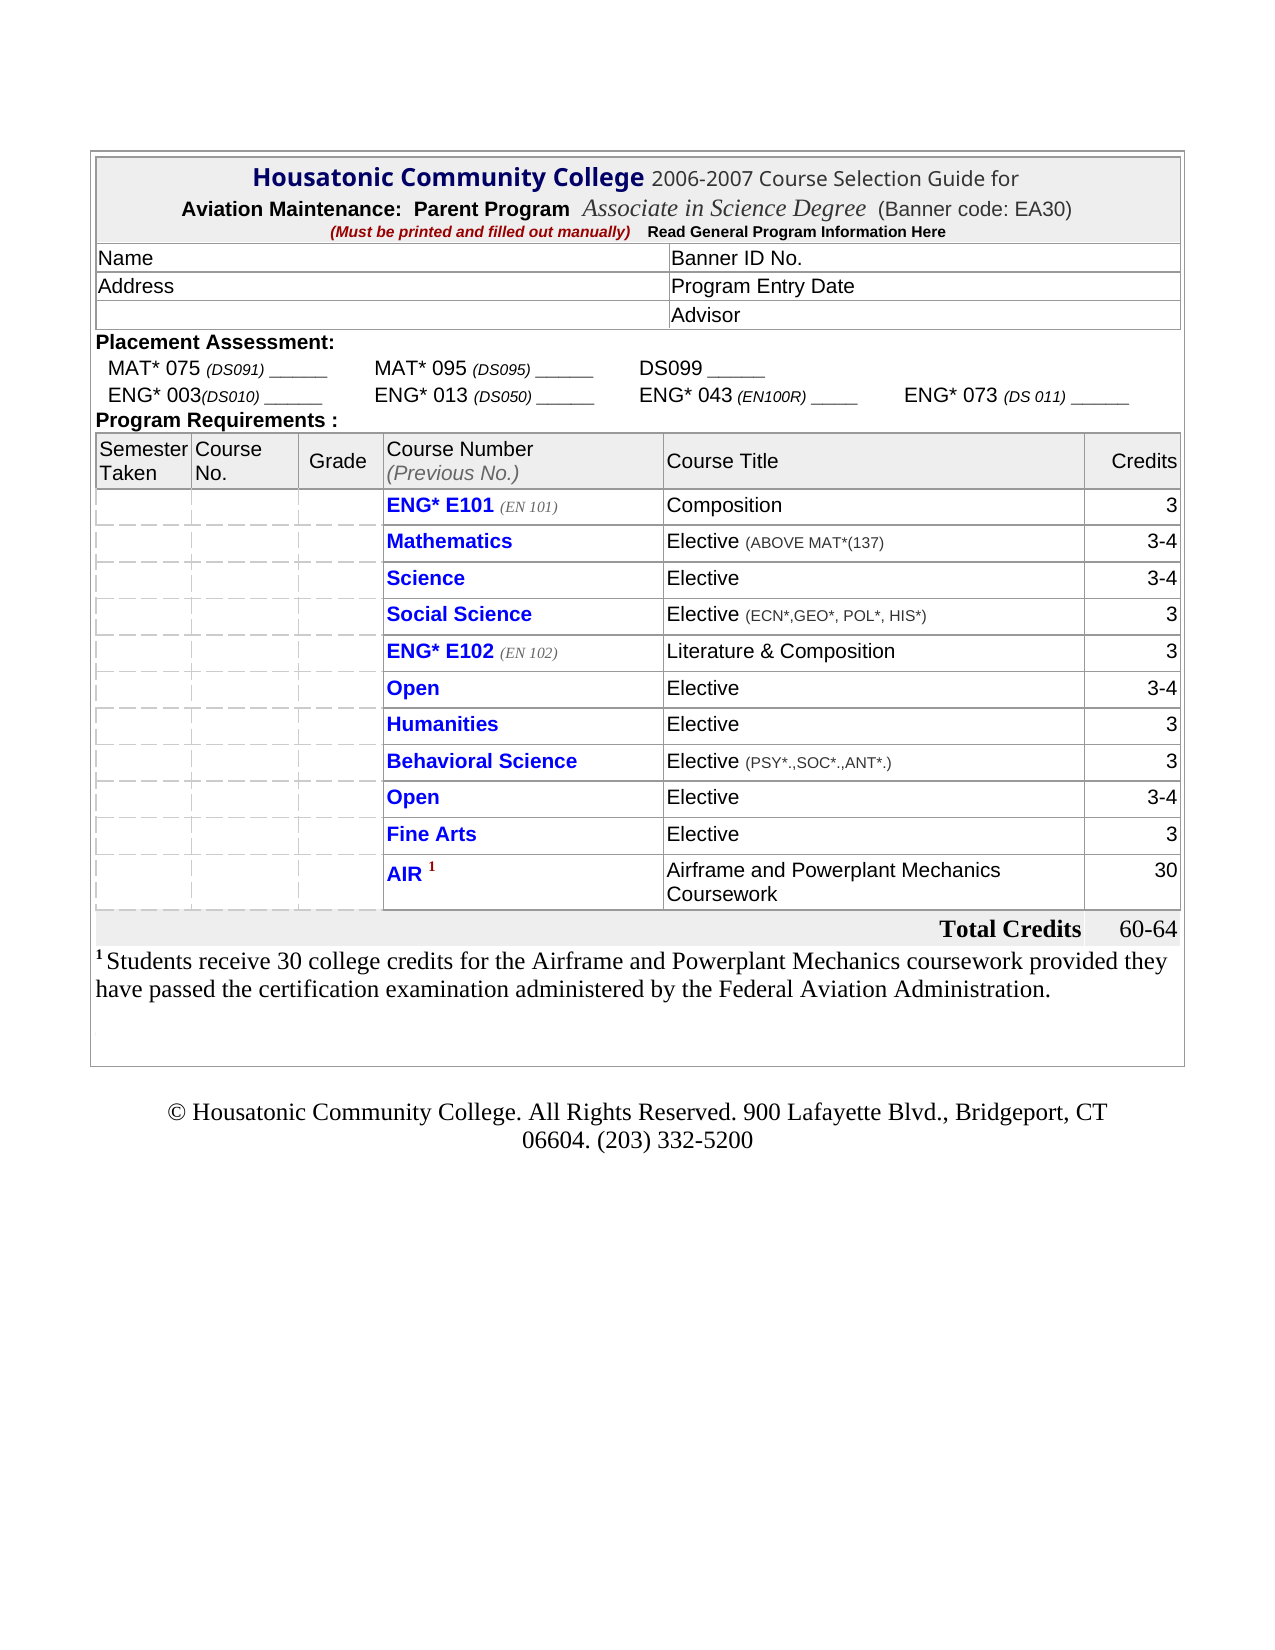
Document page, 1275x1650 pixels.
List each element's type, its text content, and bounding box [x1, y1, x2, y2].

text © Housatonic Community College. All Rights Reserved. 900 Lafayette Blvd., Bridgeport, CT 06604. (203) 332-5200 [150, 1097, 1125, 1154]
table_header Placement Assessment: Program Requirements : 1 Students receive 30 college credits for the Airframe and Powerplant Mechanics coursework provided they have passed the certification examination administered by the Federal Aviation Administration. [91, 152, 1184, 1066]
